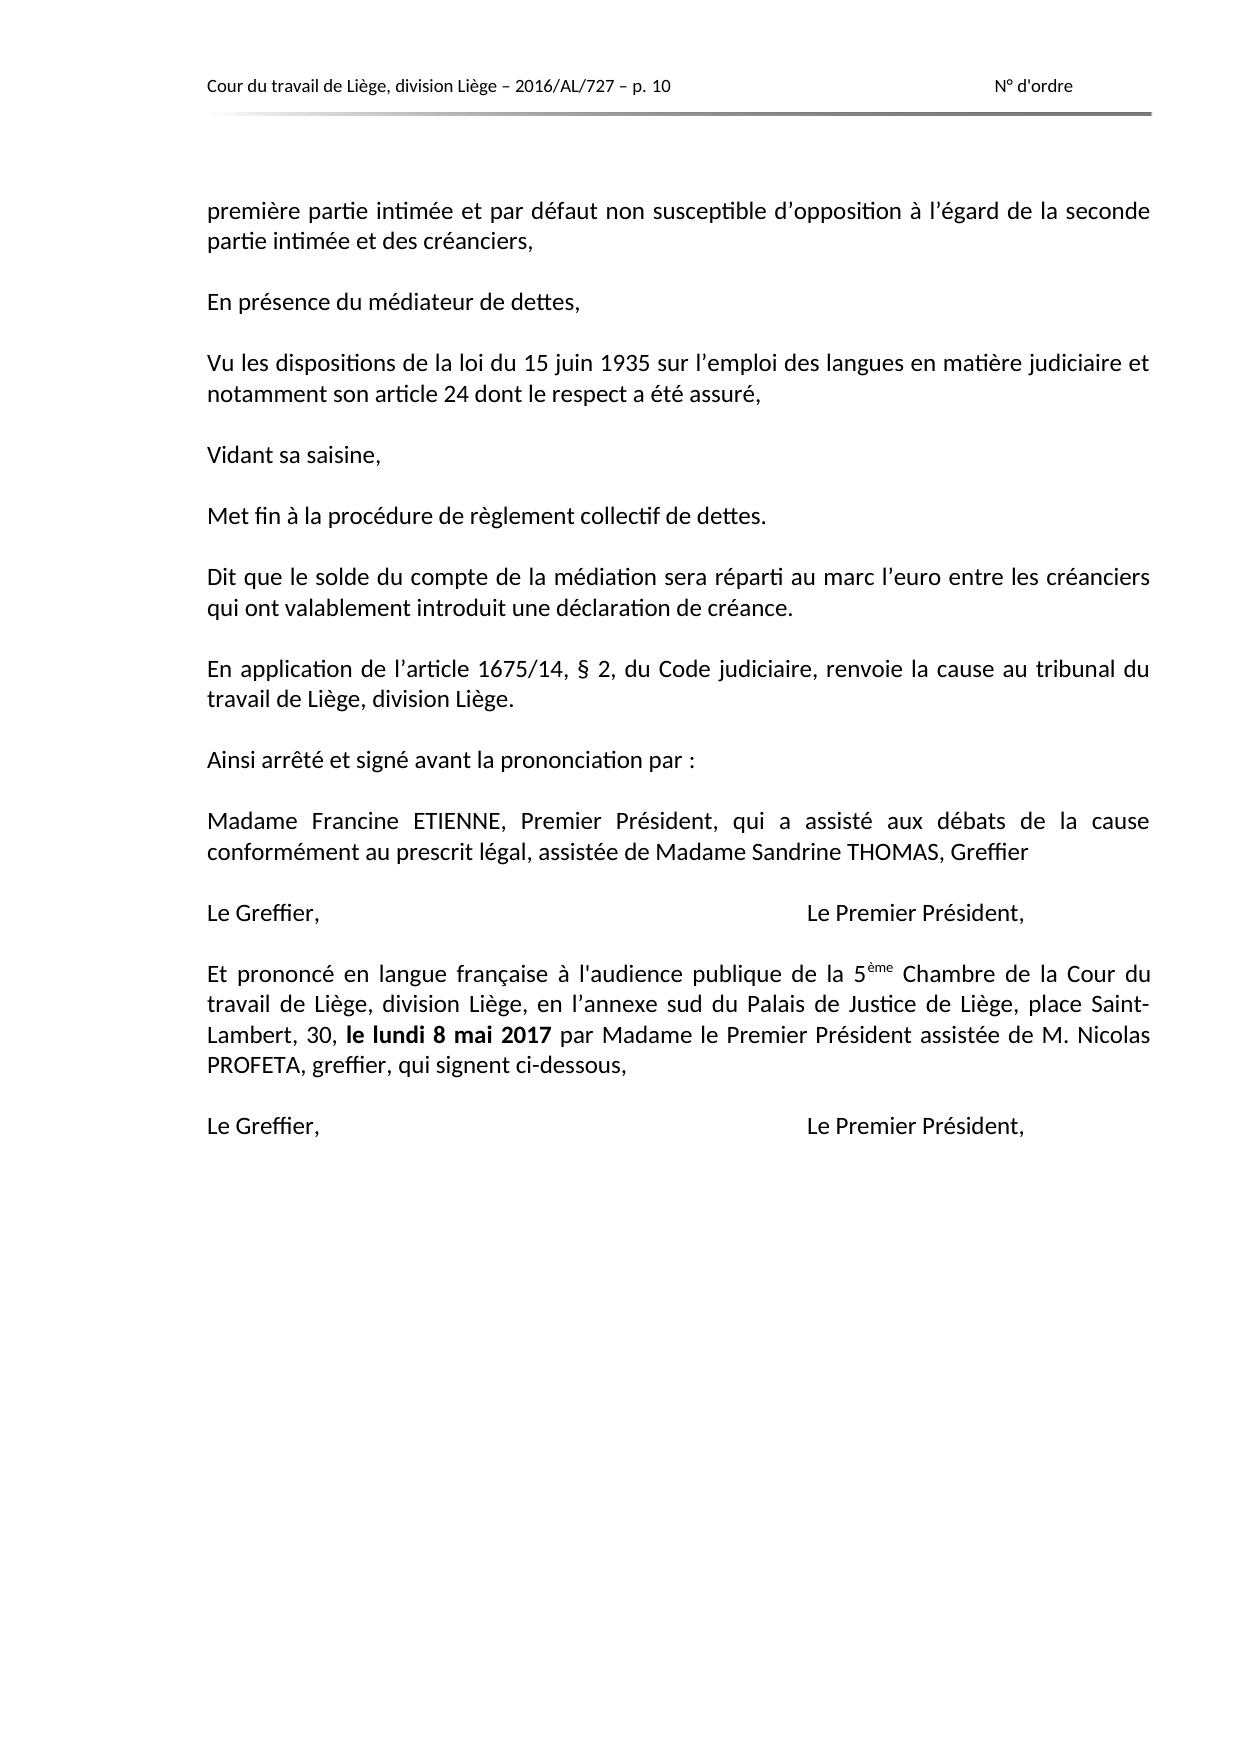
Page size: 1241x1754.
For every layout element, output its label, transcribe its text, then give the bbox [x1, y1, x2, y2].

text Met fin à la procédure de règlement collectif de dettes. [207, 500, 1152, 531]
text Ainsi arrêté et signé avant la prononciation par : [207, 744, 1152, 775]
text Vidant sa saisine, [207, 439, 1152, 469]
text En application de l’article 1675/14, § 2, du Code judiciaire, renvoie la cause au tribunal du travail de Liège, division Liège. [207, 653, 1152, 714]
text Vu les dispositions de la loi du 15 juin 1935 sur l’emploi des langues en matière judiciaire et notamment son article 24 dont le respect a été assuré, [207, 347, 1152, 408]
text Madame Francine ETIENNE, Premier Président, qui a assisté aux débats de la cause conformément au prescrit légal, assistée de Madame Sandrine THOMAS, Greffier [207, 805, 1152, 866]
text Et prononcé en langue française à l'audience publique de la 5ème Chambre de la Cour du travail de Liège, division Liège, en l’annexe sud du Palais de Justice de Liège, place Saint-Lambert, 30, le lundi 8 mai 2017 par Madame le Premier Président assistée de M. Nicolas PROFETA, greffier, qui signent ci-dessous, [207, 958, 1152, 1080]
text Dit que le solde du compte de la médiation sera réparti au marc l’euro entre les créanciers qui ont valablement introduit une déclaration de créance. [207, 561, 1152, 622]
text Le Greffier, Le Premier Président, [207, 1111, 1152, 1141]
text En présence du médiateur de dettes, [207, 286, 1152, 317]
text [207, 195, 1152, 256]
picture [207, 112, 1153, 116]
text Le Greffier, Le Premier Président, [207, 897, 1152, 927]
